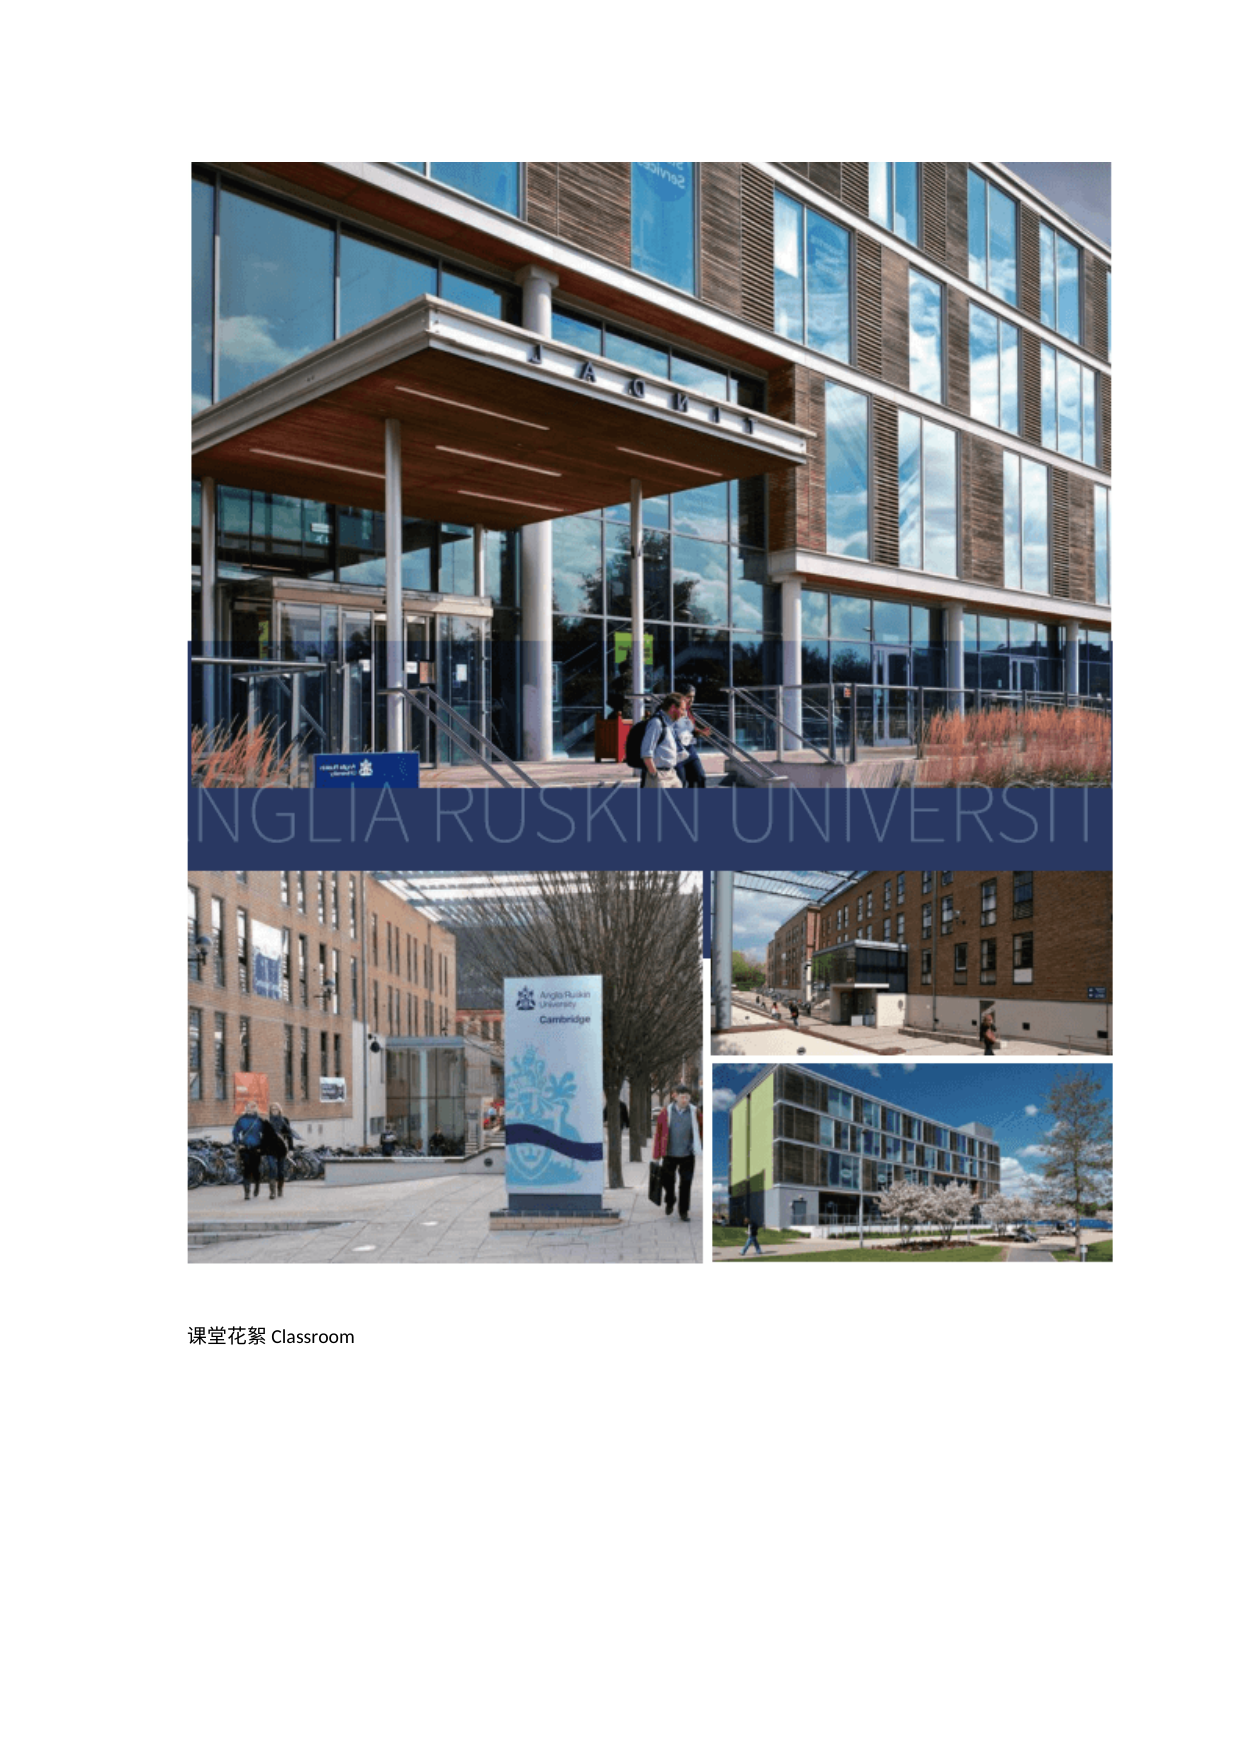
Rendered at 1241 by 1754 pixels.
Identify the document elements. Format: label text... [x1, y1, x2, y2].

picture [187, 162, 1113, 1270]
text 课堂花絮 Classroom [187, 1318, 1053, 1351]
